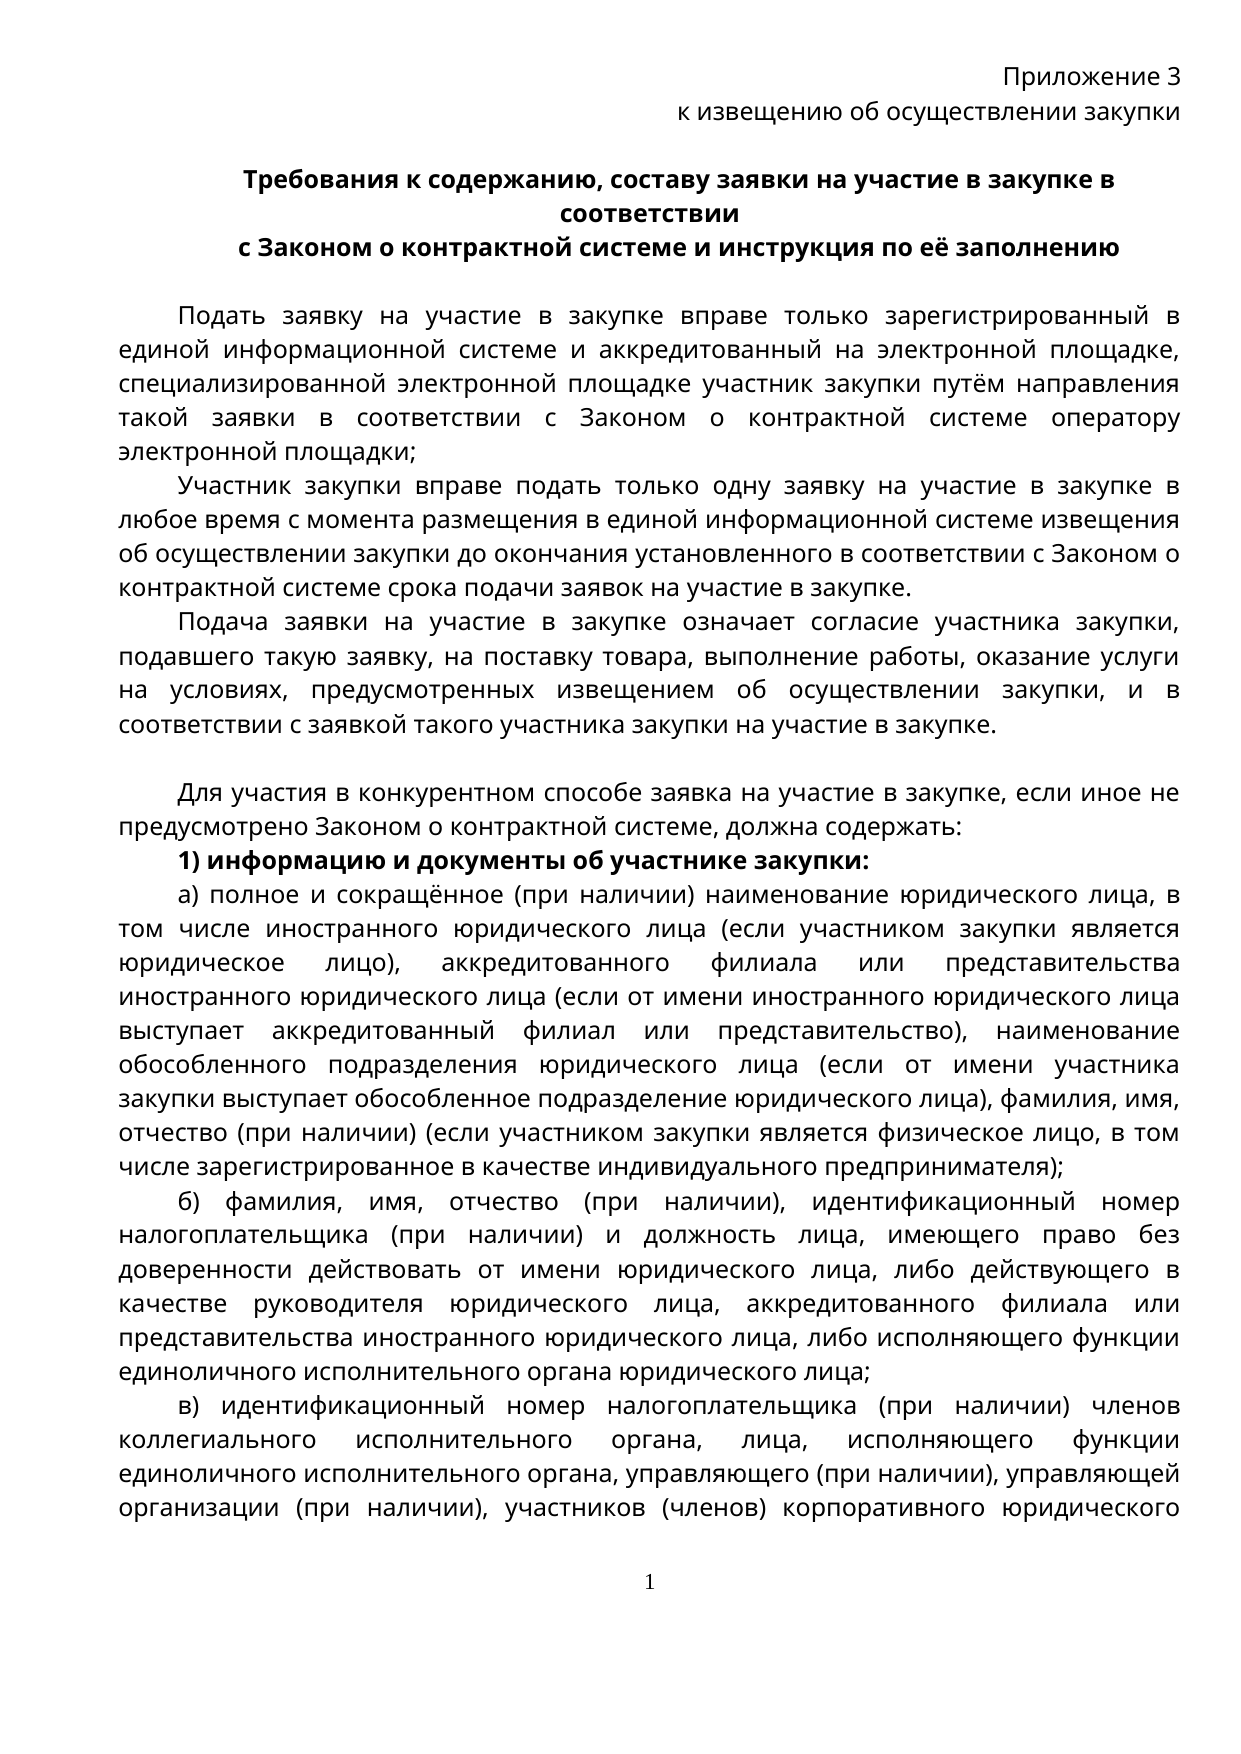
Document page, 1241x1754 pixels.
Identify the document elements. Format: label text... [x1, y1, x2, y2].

text с Законом о контрактной системе и инструкция по её заполнению [118, 229, 1181, 263]
text Требования к содержанию, составу заявки на участие в закупке в соответствии [118, 161, 1181, 229]
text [118, 1387, 1181, 1524]
text а) полное и сокращённое (при наличии) наименование юридического лица, в том числе иностранного юридического лица (если участником закупки является юридическое лицо), аккредитованного филиала или представительства иностранного юридического лица (если от имени иностранного юридического лица выступает аккредитованный филиал или представительство), наименование обособленного подразделения юридического лица (если от имени участника закупки выступает обособленное подразделение юридического лица), фамилия, имя, отчество (при наличии) (если участником закупки является физическое лицо, в том числе зарегистрированное в качестве индивидуального предпринимателя); [118, 877, 1181, 1183]
text Подача заявки на участие в закупке означает согласие участника закупки, подавшего такую заявку, на поставку товара, выполнение работы, оказание услуги на условиях, предусмотренных извещением об осуществлении закупки, и в соответствии с заявкой такого участника закупки на участие в закупке. [118, 604, 1181, 740]
text Для участия в конкурентном способе заявка на участие в закупке, если иное не предусмотрено Законом о контрактной системе, должна содержать: [118, 774, 1181, 842]
text Подать заявку на участие в закупке вправе только зарегистрированный в единой информационной системе и аккредитованный на электронной площадке, специализированной электронной площадке участник закупки путём направления такой заявки в соответствии с Законом о контрактной системе оператору электронной площадки; [118, 297, 1181, 468]
text к извещению об осуществлении закупки [118, 93, 1181, 127]
text Приложение 3 [118, 59, 1181, 93]
text 1) информацию и документы об участнике закупки: [118, 842, 1181, 877]
text Участник закупки вправе подать только одну заявку на участие в закупке в любое время с момента размещения в единой информационной системе извещения об осуществлении закупки до окончания установленного в соответствии с Законом о контрактной системе срока подачи заявок на участие в закупке. [118, 468, 1181, 604]
text б) фамилия, имя, отчество (при наличии), идентификационный номер налогоплательщика (при наличии) и должность лица, имеющего право без доверенности действовать от имени юридического лица, либо действующего в качестве руководителя юридического лица, аккредитованного филиала или представительства иностранного юридического лица, либо исполняющего функции единоличного исполнительного органа юридического лица; [118, 1183, 1181, 1387]
